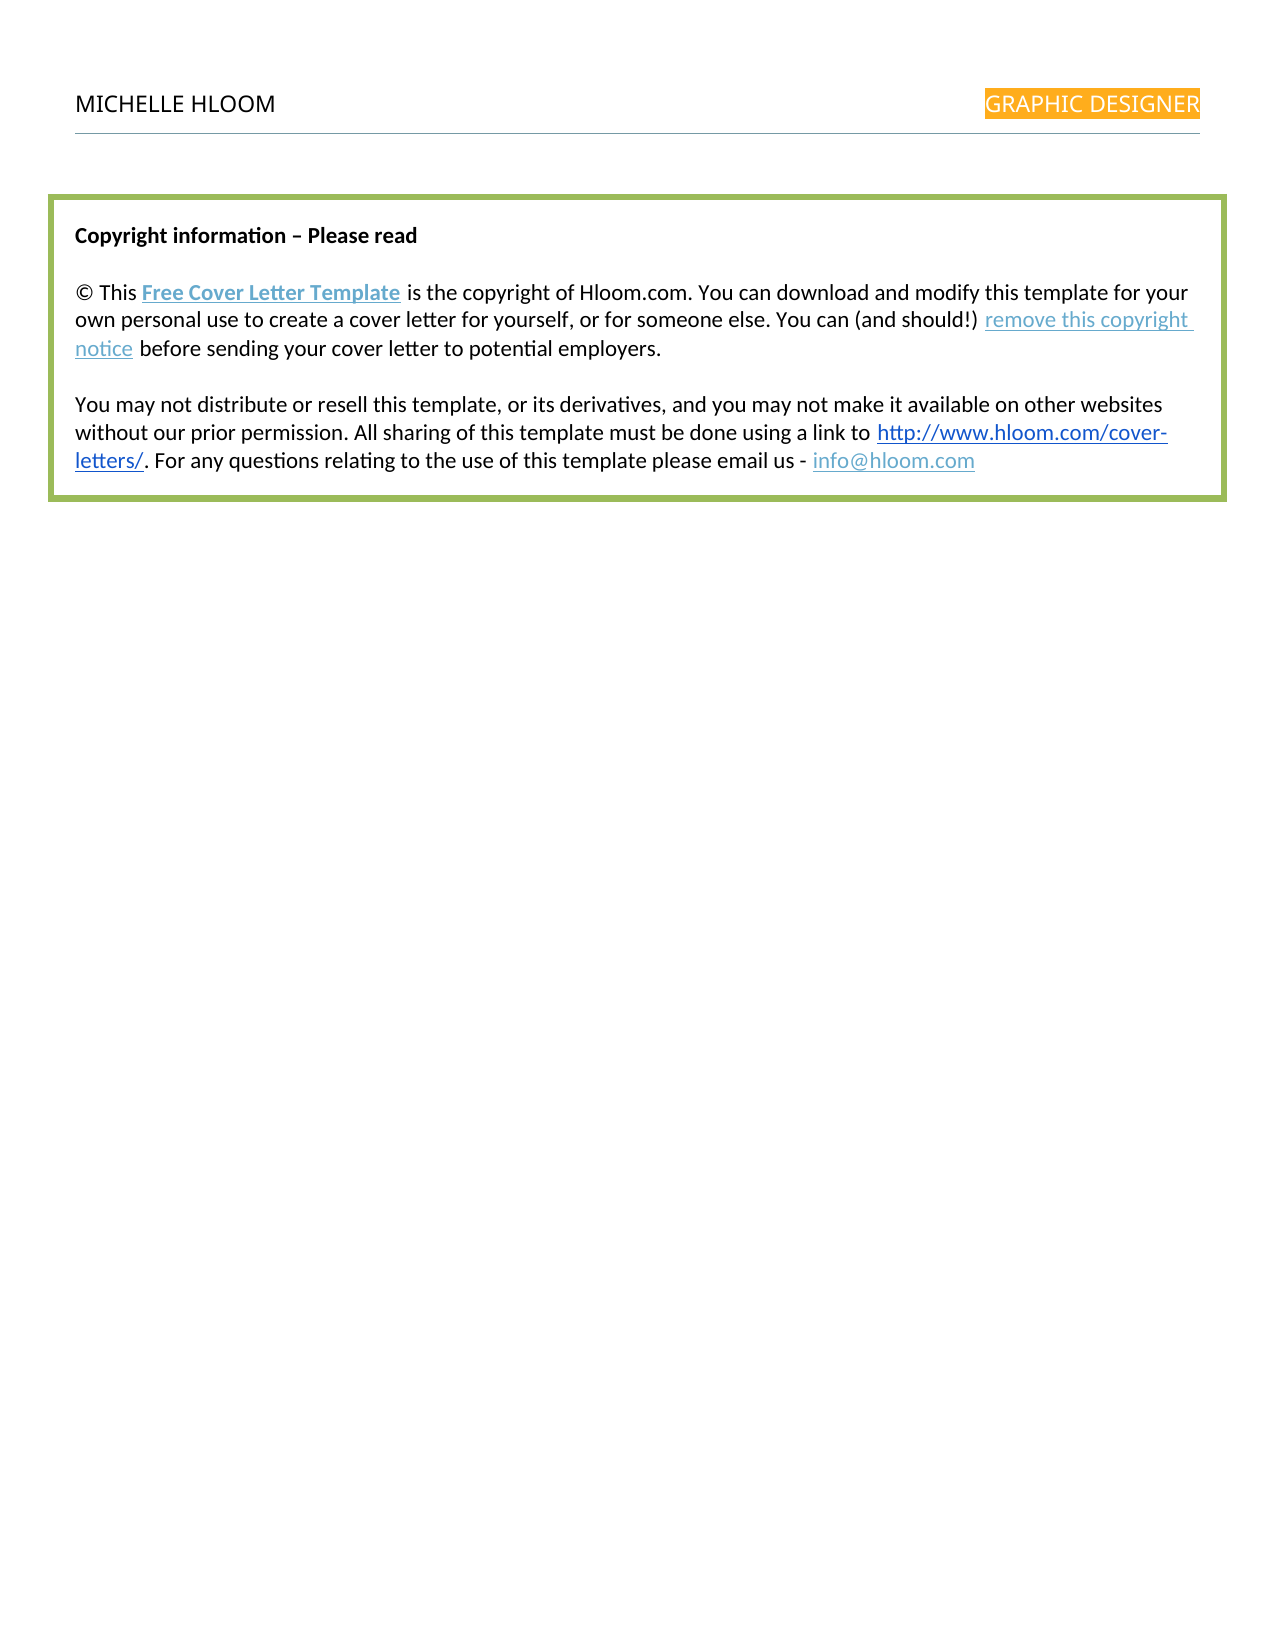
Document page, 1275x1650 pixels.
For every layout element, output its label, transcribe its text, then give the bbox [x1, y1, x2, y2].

text You may not distribute or resell this template, or its derivatives, and you may not make it available on other websites without our prior permission. All sharing of this template must be done using a link to http://www.hloom.com/cover-letters/. For any questions relating to the use of this template please email us - info@hloom.com [54, 390, 1221, 495]
text Copyright information – Please read [54, 200, 1221, 249]
text © This Free Cover Letter Template is the copyright of Hloom.com. You can download and modify this template for your own personal use to create a cover letter for yourself, or for someone else. You can (and should!) remove this copyright notice before sending your cover letter to potential employers. [75, 278, 1200, 362]
